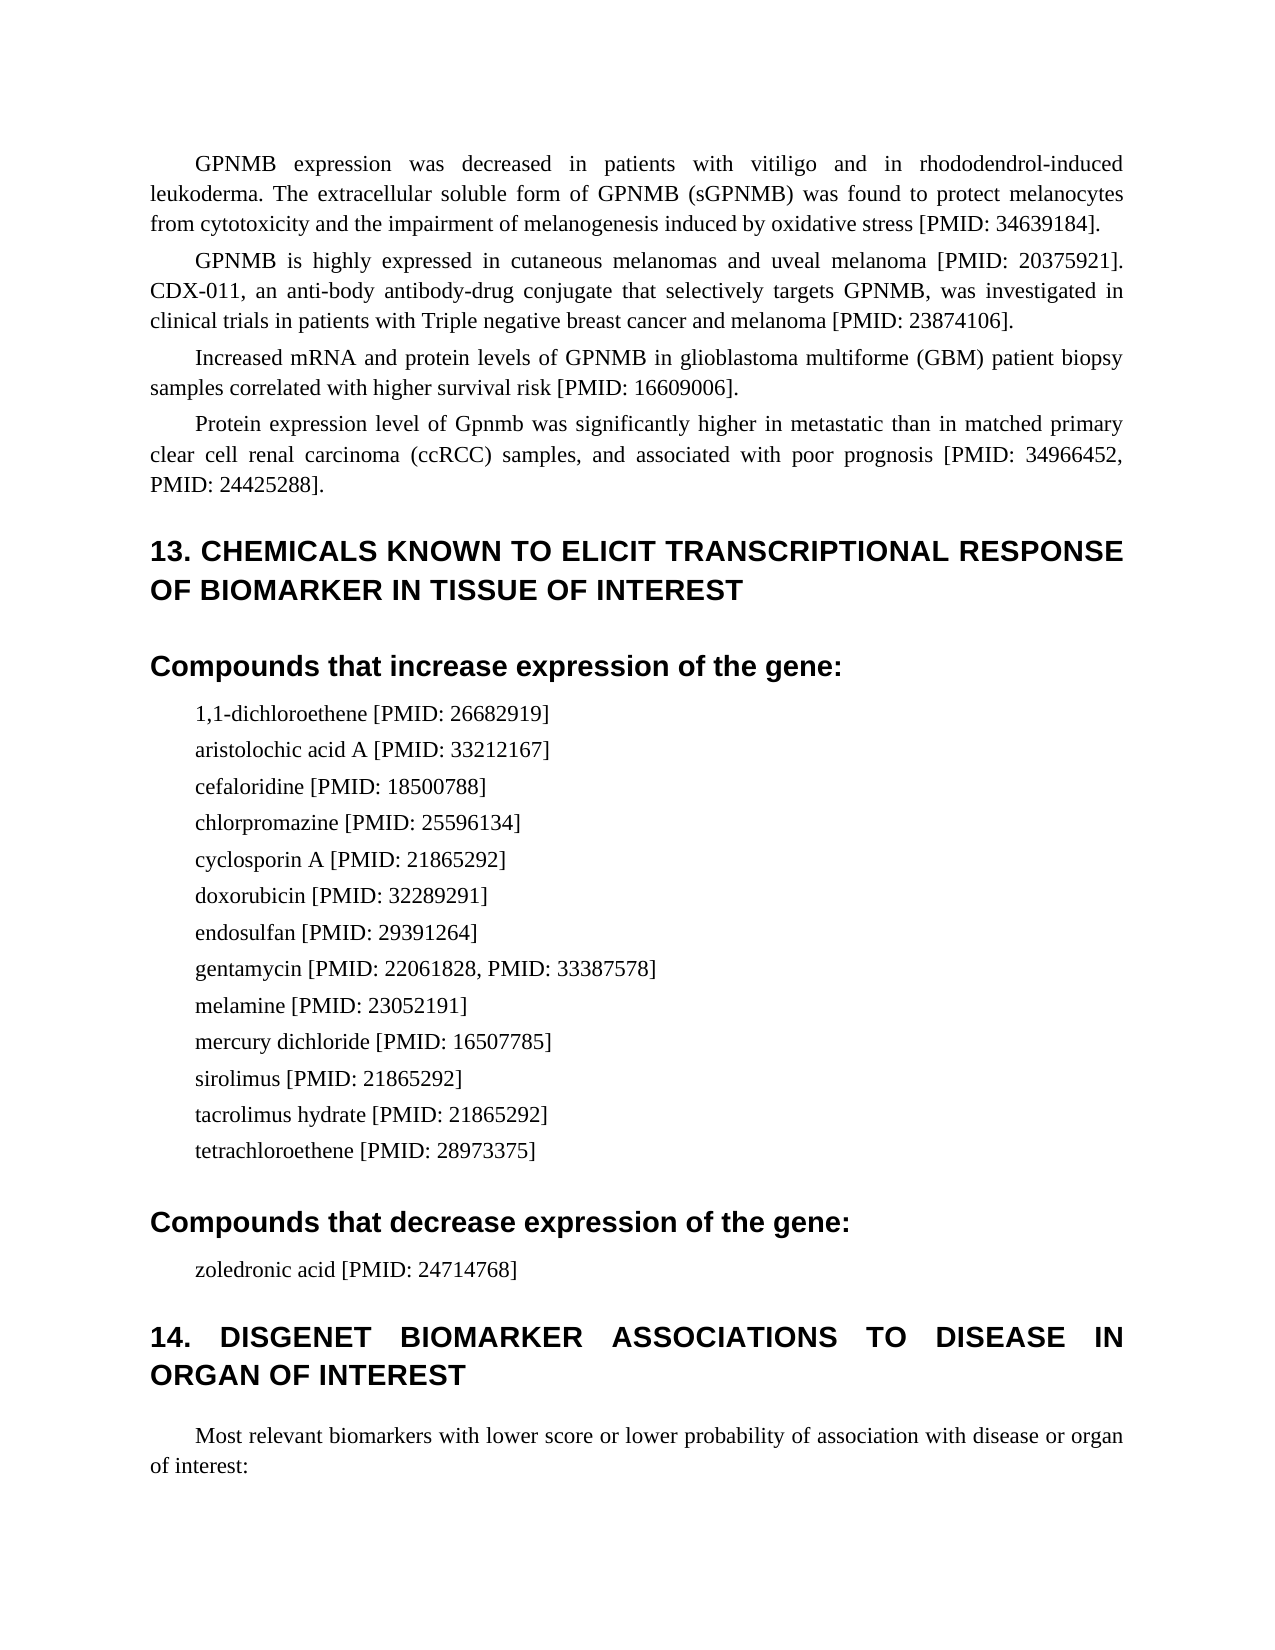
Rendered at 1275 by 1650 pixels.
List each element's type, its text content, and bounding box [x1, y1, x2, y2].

subtitle Compounds that decrease expression of the gene: [150, 1205, 1125, 1239]
subtitle 13. Chemicals Known to Elicit Transcriptional Response of Biomarker in Tissue of Interest [150, 534, 1125, 606]
subtitle 14. DisGeNet Biomarker Associations to Disease in Organ of Interest [150, 1320, 1125, 1392]
subtitle Compounds that increase expression of the gene: [150, 649, 1125, 682]
